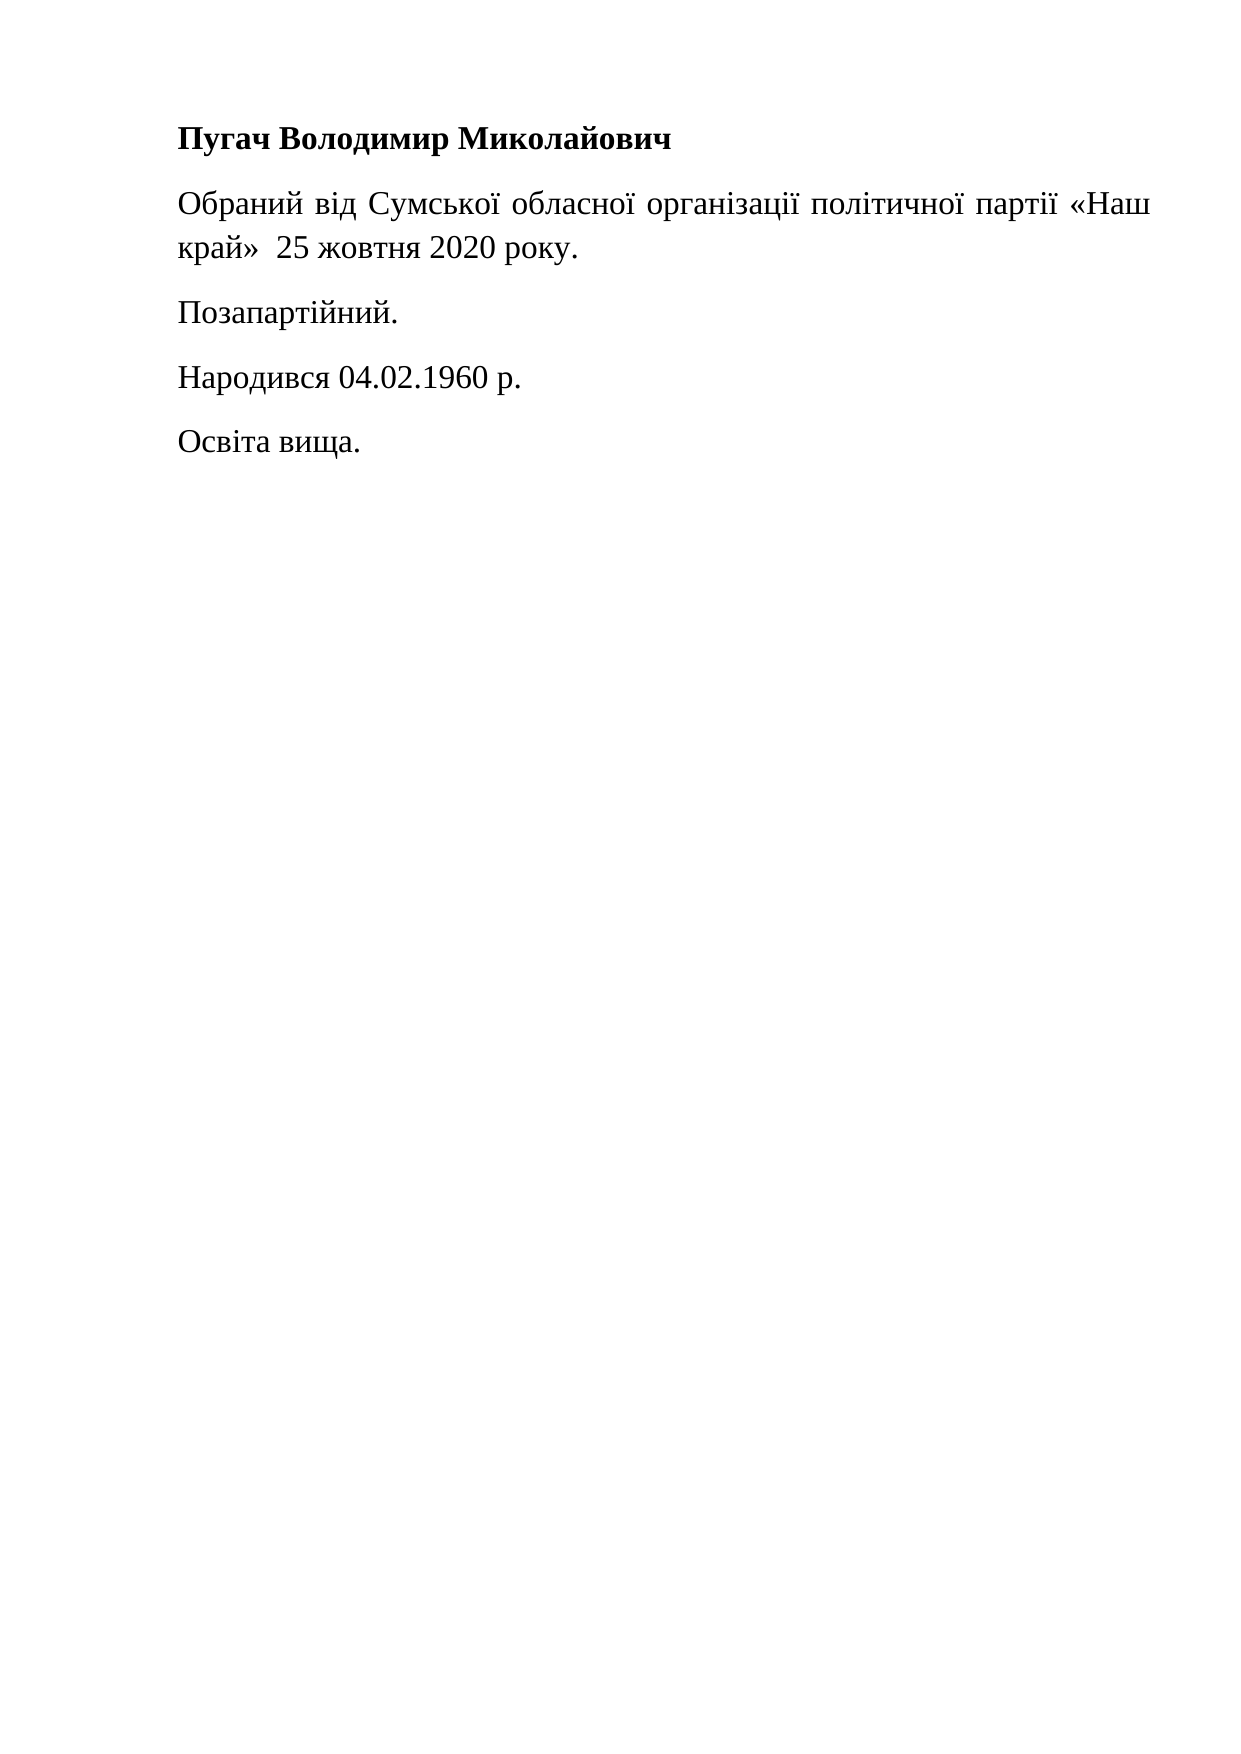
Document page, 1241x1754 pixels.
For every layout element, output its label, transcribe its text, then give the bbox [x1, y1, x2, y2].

text Освіта вища. [177, 422, 1152, 460]
text Народився 04.02.1960 р. [177, 357, 1152, 395]
text Обраний від Сумської обласної організації політичної партії «Наш край» 25 жовтня 2020 року. [177, 183, 1152, 265]
text Позапартійний. [177, 292, 1152, 330]
text Пугач Володимир Миколайович [177, 118, 1152, 156]
